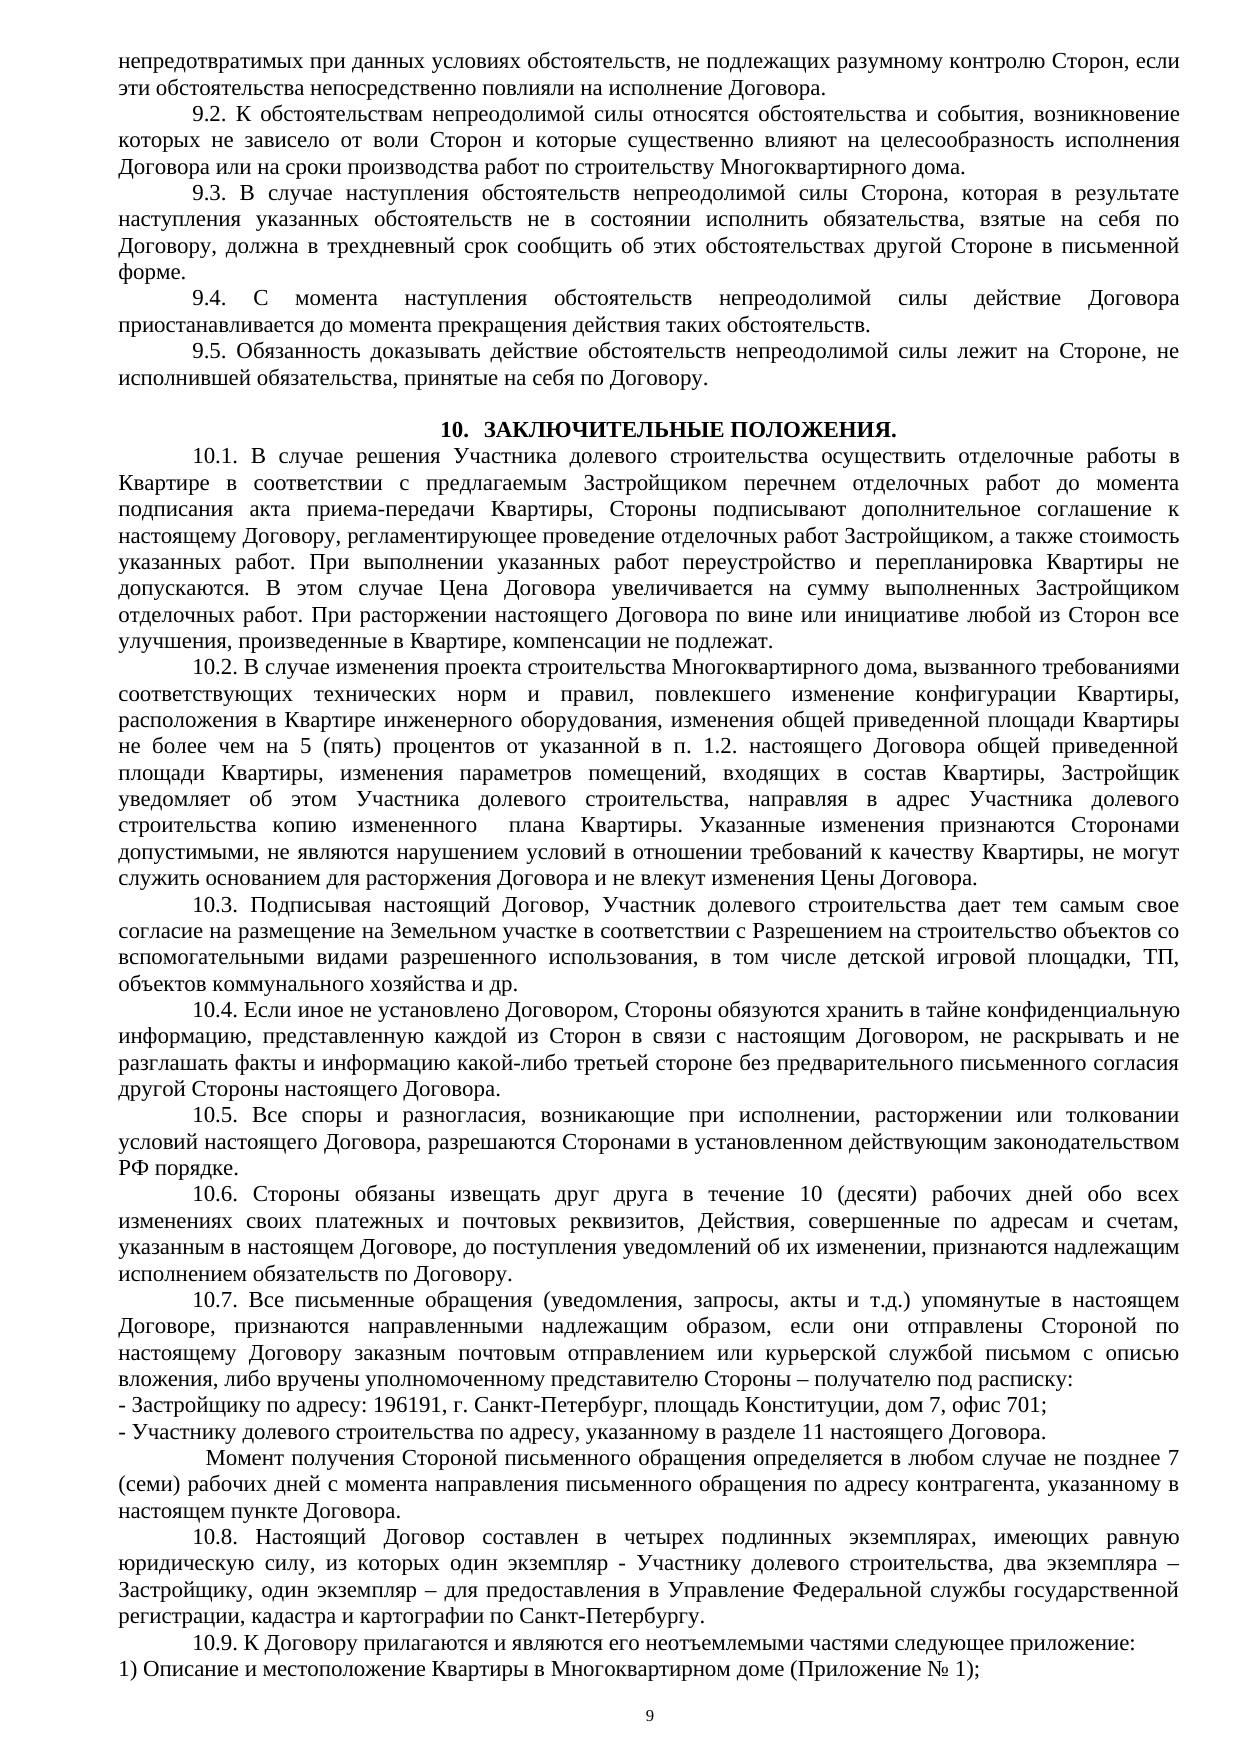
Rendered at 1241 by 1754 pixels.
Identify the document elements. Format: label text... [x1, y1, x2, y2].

text 9.4. С момента наступления обстоятельств непреодолимой силы действие Договора приостанавливается до момента прекращения действия таких обстоятельств. [118, 284, 1181, 337]
text - Застройщику по адресу: 196191, г. Санкт-Петербург, площадь Конституции, дом 7, офис 701; [118, 1391, 1181, 1418]
text 9.5. Обязанность доказывать действие обстоятельств непреодолимой силы лежит на Стороне, не исполнившей обязательства, принятые на себя по Договору. [118, 337, 1181, 390]
text - Участнику долевого строительства по адресу, указанному в разделе 11 настоящего Договора. [118, 1418, 1181, 1444]
text 10.8. Настоящий Договор составлен в четырех подлинных экземплярах, имеющих равную юридическую силу, из которых один экземпляр - Участнику долевого строительства, два экземпляра – Застройщику, один экземпляр – для предоставления в Управление Федеральной службы государственной регистрации, кадастра и картографии по Санкт-Петербургу. [118, 1523, 1181, 1628]
text 9.3. В случае наступления обстоятельств непреодолимой силы Сторона, которая в результате наступления указанных обстоятельств не в состоянии исполнить обязательства, взятые на себя по Договору, должна в трехдневный срок сообщить об этих обстоятельствах другой Стороне в письменной форме. [118, 179, 1181, 284]
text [118, 47, 1181, 100]
text 9.2. К обстоятельствам непреодолимой силы относятся обстоятельства и события, возникновение которых не зависело от воли Сторон и которые существенно влияют на целесообразность исполнения Договора или на сроки производства работ по строительству Многоквартирного дома. [118, 100, 1181, 179]
text 1) Описание и местоположение Квартиры в Многоквартирном доме (Приложение № 1); [118, 1655, 1181, 1681]
text 10.5. Все споры и разногласия, возникающие при исполнении, расторжении или толковании условий настоящего Договора, разрешаются Сторонами в установленном действующим законодательством РФ порядке. [118, 1101, 1181, 1181]
text 10.9. К Договору прилагаются и являются его неотъемлемыми частями следующее приложение: [118, 1628, 1181, 1655]
list ЗАКЛЮЧИТЕЛЬНЫЕ ПОЛОЖЕНИЯ. [156, 416, 1181, 443]
text 10.1. В случае решения Участника долевого строительства осуществить отделочные работы в Квартире в соответствии с предлагаемым Застройщиком перечнем отделочных работ до момента подписания акта приема-передачи Квартиры, Стороны подписывают дополнительное соглашение к настоящему Договору, регламентирующее проведение отделочных работ Застройщиком, а также стоимость указанных работ. При выполнении указанных работ переустройство и перепланировка Квартиры не допускаются. В этом случае Цена Договора увеличивается на сумму выполненных Застройщиком отделочных работ. При расторжении настоящего Договора по вине или инициативе любой из Сторон все улучшения, произведенные в Квартире, компенсации не подлежат. [118, 443, 1181, 653]
text 10.6. Стороны обязаны извещать друг друга в течение 10 (десяти) рабочих дней обо всех изменениях своих платежных и почтовых реквизитов, Действия, совершенные по адресам и счетам, указанным в настоящем Договоре, до поступления уведомлений об их изменении, признаются надлежащим исполнением обязательств по Договору. [118, 1181, 1181, 1286]
text 10.4. Если иное не установлено Договором, Стороны обязуются хранить в тайне конфиденциальную информацию, представленную каждой из Сторон в связи с настоящим Договором, не раскрывать и не разглашать факты и информацию какой-либо третьей стороне без предварительного письменного согласия другой Стороны настоящего Договора. [118, 996, 1181, 1101]
text 10.2. В случае изменения проекта строительства Многоквартирного дома, вызванного требованиями соответствующих технических норм и правил, повлекшего изменение конфигурации Квартиры, расположения в Квартире инженерного оборудования, изменения общей приведенной площади Квартиры не более чем на 5 (пять) процентов от указанной в п. 1.2. настоящего Договора общей приведенной площади Квартиры, изменения параметров помещений, входящих в состав Квартиры, Застройщик уведомляет об этом Участника долевого строительства, направляя в адрес Участника долевого строительства копию измененного плана Квартиры. Указанные изменения признаются Сторонами допустимыми, не являются нарушением условий в отношении требований к качеству Квартиры, не могут служить основанием для расторжения Договора и не влекут изменения Цены Договора. [118, 653, 1181, 891]
text Момент получения Стороной письменного обращения определяется в любом случае не позднее 7 (семи) рабочих дней с момента направления письменного обращения по адресу контрагента, указанному в настоящем пункте Договора. [118, 1444, 1181, 1523]
text 10.7. Все письменные обращения (уведомления, запросы, акты и т.д.) упомянутые в настоящем Договоре, признаются направленными надлежащим образом, если они отправлены Стороной по настоящему Договору заказным почтовым отправлением или курьерской службой письмом с описью вложения, либо вручены уполномоченному представителю Стороны – получателю под расписку: [118, 1286, 1181, 1391]
text 10.3. Подписывая настоящий Договор, Участник долевого строительства дает тем самым свое согласие на размещение на Земельном участке в соответствии с Разрешением на строительство объектов со вспомогательными видами разрешенного использования, в том числе детской игровой площадки, ТП, объектов коммунального хозяйства и др. [118, 891, 1181, 996]
